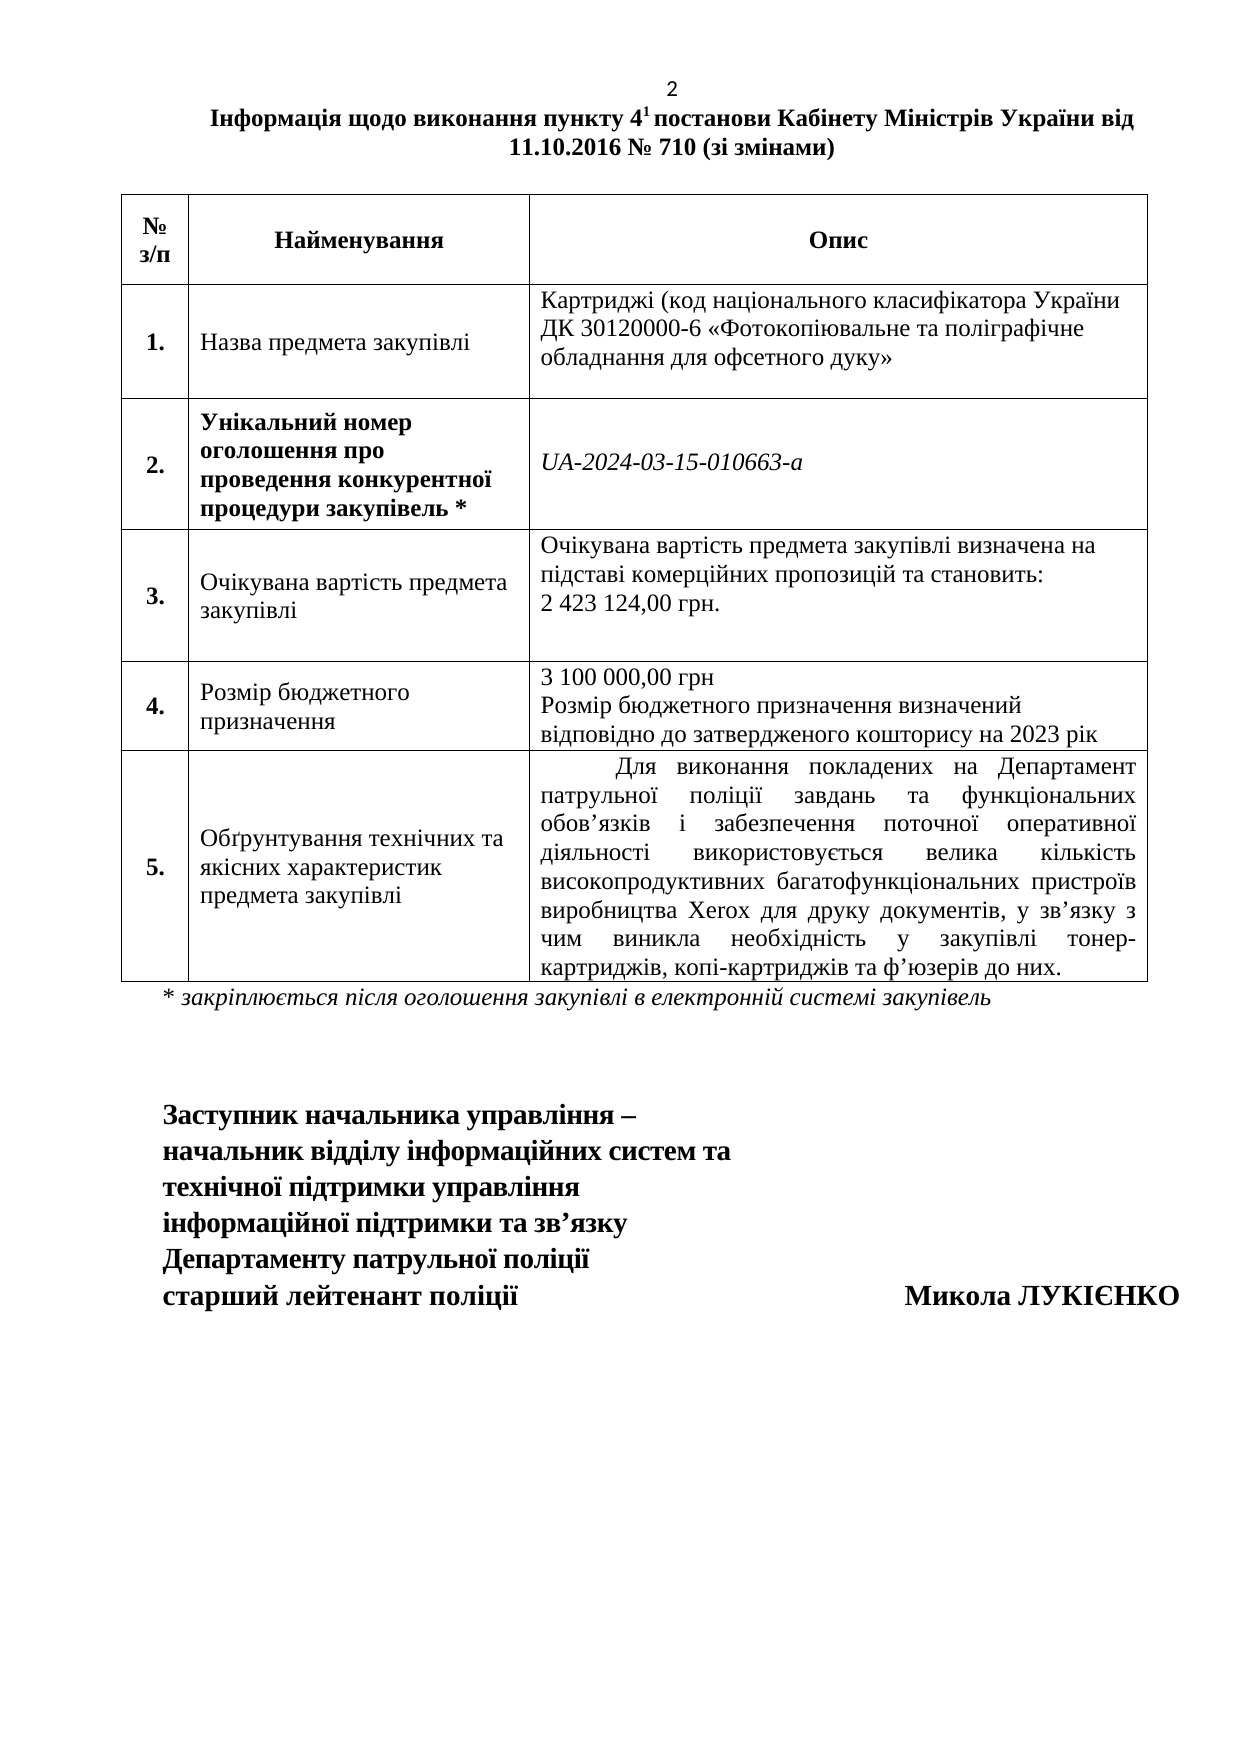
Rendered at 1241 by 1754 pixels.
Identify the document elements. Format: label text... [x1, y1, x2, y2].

table_cell Картриджі (код національного класифікатора України ДК 30120000-6 «Фотокопіювальне та поліграфічне обладнання для офсетного дуку» [530, 285, 1147, 398]
table_header Найменування [189, 195, 529, 284]
table_cell UA-2024-03-15-010663-a [530, 399, 1147, 529]
table_cell Унікальний номер оголошення про проведення конкурентної процедури закупівель * [189, 399, 529, 529]
table_cell Розмір бюджетного призначення [189, 662, 529, 750]
table_cell Очікувана вартість предмета закупівлі визначена на підставі комерційних пропозицій та становить: 2 423 124,00 грн. [530, 530, 1147, 661]
text Інформація щодо виконання пункту 41 постанови Кабінету Міністрів України від 11.10.2016 № 710 (зі змінами) [162, 103, 1181, 161]
table_cell 5. [122, 751, 188, 981]
table_cell 3 100 000,00 грн Розмір бюджетного призначення визначений відповідно до затвердженого кошторису на 2023 рік [530, 662, 1147, 750]
table_header Опис [530, 195, 1147, 284]
table_cell 4. [122, 662, 188, 750]
table_cell 3. [122, 530, 188, 661]
table_cell Для виконання покладених на Департамент патрульної поліції завдань та функціональних обов’язків і забезпечення поточної оперативної діяльності використовується велика кількість високопродуктивних багатофункціональних пристроїв виробництва Xerox для друку документів, у зв’язку з чим виникла необхідність у закупівлі тонер-картриджів, копі-картриджів та ф’юзерів до них. [530, 751, 1147, 981]
table_cell 2. [122, 399, 188, 529]
text * закріплюється після оголошення закупівлі в електронній системі закупівель [162, 982, 1181, 1011]
table_header № з/п [122, 195, 188, 284]
table_cell Назва предмета закупівлі [189, 285, 529, 398]
text старший лейтенант поліції Микола ЛУКІЄНКО [162, 1278, 1181, 1311]
table_cell Обґрунтування технічних та якісних характеристик предмета закупівлі [189, 751, 529, 981]
table_cell Очікувана вартість предмета закупівлі [189, 530, 529, 661]
table_cell 1. [122, 285, 188, 398]
text Заступник начальника управління – начальник відділу інформаційних систем та технічної підтримки управління інформаційної підтримки та зв’язку Департаменту патрульної поліції [162, 1097, 743, 1275]
